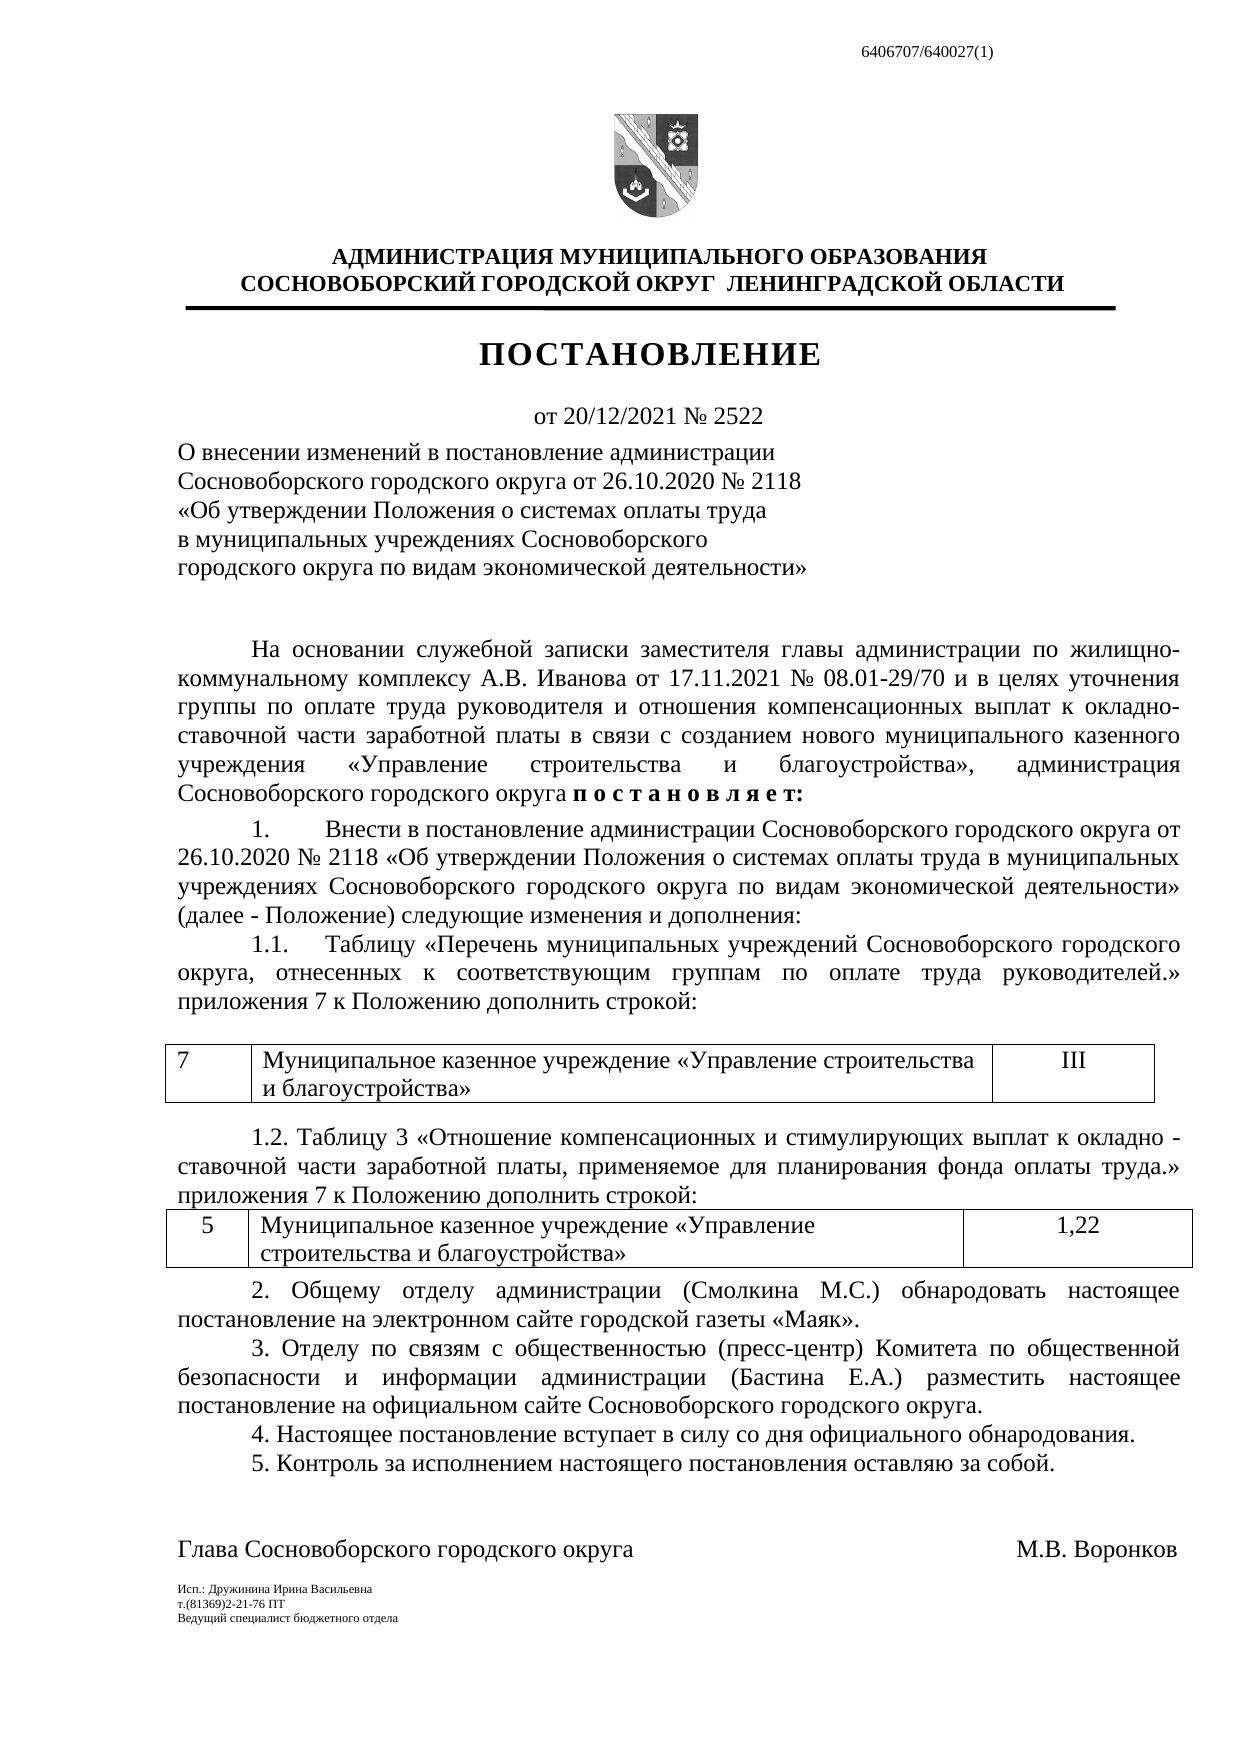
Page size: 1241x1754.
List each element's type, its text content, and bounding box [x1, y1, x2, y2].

text 4. Настоящее постановление вступает в силу со дня официального обнародования. [177, 1419, 1181, 1448]
text Сосновоборского городского округа от 26.10.2020 № 2118 [177, 466, 1181, 495]
list Таблицу «Перечень муниципальных учреждений Сосновоборского городского округа, отнесенных к соответствующим группам по оплате труда руководителей.» приложения 7 к Положению дополнить строкой: [177, 929, 1181, 1015]
text Ведущий специалист бюджетного отдела [177, 1611, 1181, 1625]
text «Об утверждении Положения о системах оплаты труда [177, 495, 1181, 524]
text городского округа по видам экономической деятельности» [177, 552, 1181, 581]
text 3. Отделу по связям с общественностью (пресс-центр) Комитета по общественной безопасности и информации администрации (Бастина Е.А.) разместить настоящее постановление на официальном сайте Сосновоборского городского округа. [177, 1333, 1181, 1419]
table_header III [993, 1045, 1154, 1102]
table_header Муниципальное казенное учреждение «Управление строительства и благоустройства» [252, 1045, 992, 1102]
table_header Муниципальное казенное учреждение «Управление строительства и благоустройства» [249, 1210, 963, 1267]
text в муниципальных учреждениях Сосновоборского [177, 524, 1181, 552]
text администрация МУНИЦИПАЛЬНОГО ОБРАЗОВАНИЯ [177, 243, 1181, 269]
text О внесении изменений в постановление администрации [177, 437, 1181, 466]
table_header 1,22 [964, 1210, 1192, 1267]
table_header 7 [166, 1045, 251, 1102]
text Глава Сосновоборского городского округа М.В. Воронков [177, 1534, 1181, 1563]
text СОСНОВОБОРСКИЙ ГОРОДСКОЙ ОКРУГ ЛЕНИНГРАДСКОЙ ОБЛАСТИ [177, 269, 1181, 296]
text На основании служебной записки заместителя главы администрации по жилищно-коммунальному комплексу А.В. Иванова от 17.11.2021 № 08.01-29/70 и в целях уточнения группы по оплате труда руководителя и отношения компенсационных выплат к окладно-ставочной части заработной платы в связи с созданием нового муниципального казенного учреждения «Управление строительства и благоустройства», администрация Сосновоборского городского округа п о с т а н о в л я е т: [177, 634, 1181, 806]
text т.(81369)2-21-76 ПТ [177, 1597, 1181, 1611]
text от 20/12/2021 № 2522 [177, 401, 1181, 430]
list Внести в постановление администрации Сосновоборского городского округа от 26.10.2020 № 2118 «Об утверждении Положения о системах оплаты труда в муниципальных учреждениях Сосновоборского городского округа по видам экономической деятельности» (далее - Положение) следующие изменения и дополнения: [177, 814, 1181, 929]
subtitle постановление [177, 334, 1181, 373]
table_header 5 [167, 1210, 248, 1267]
picture [614, 112, 699, 220]
text Исп.: Дружинина Ирина Васильевна [177, 1582, 1181, 1597]
text 2. Общему отделу администрации (Смолкина М.С.) обнародовать настоящее постановление на электронном сайте городской газеты «Маяк». [177, 1276, 1181, 1333]
list 1.2. Таблицу 3 «Отношение компенсационных и стимулирующих выплат к окладно -ставочной части заработной платы, применяемое для планирования фонда оплаты труда.» приложения 7 к Положению дополнить строкой: [177, 1122, 1181, 1209]
text 5. Контроль за исполнением настоящего постановления оставляю за собой. [177, 1448, 1181, 1477]
